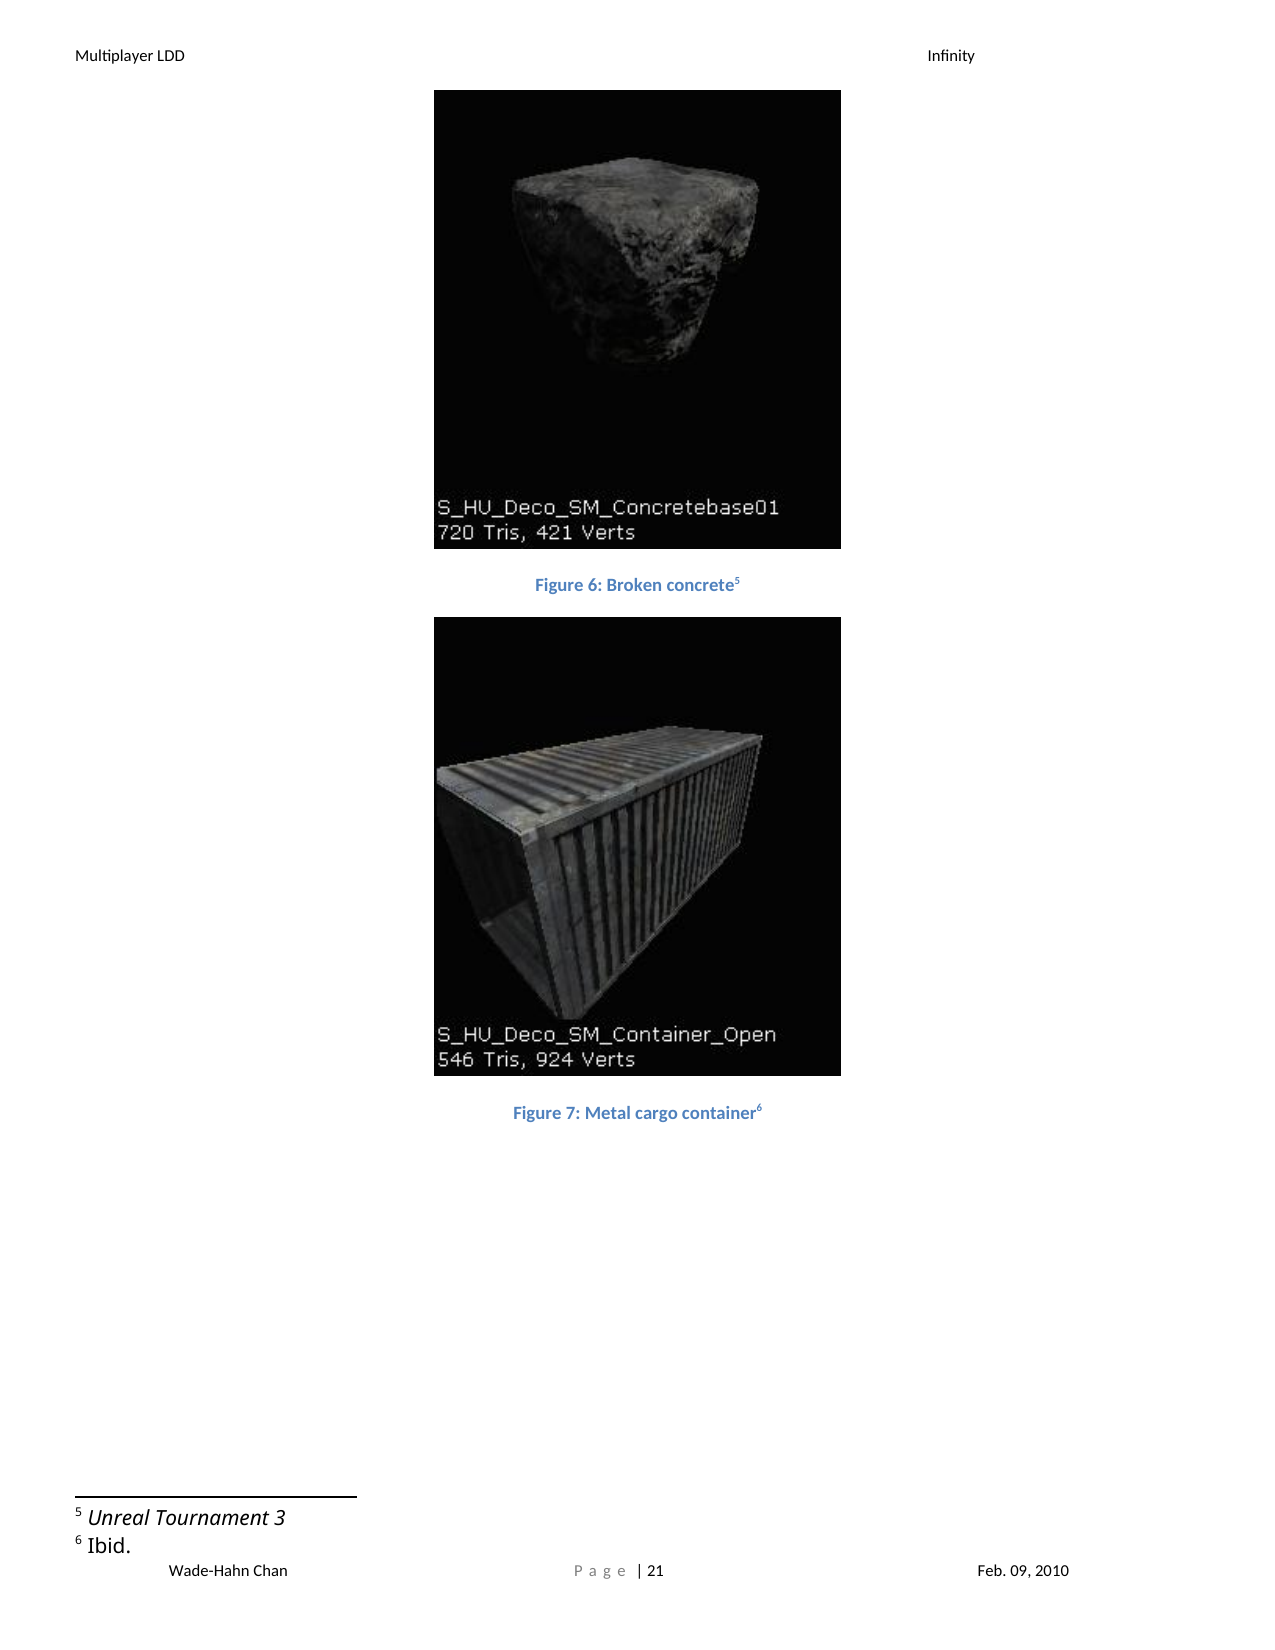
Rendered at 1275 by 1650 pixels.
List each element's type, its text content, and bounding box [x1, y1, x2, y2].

picture [434, 90, 841, 549]
picture [434, 617, 841, 1076]
